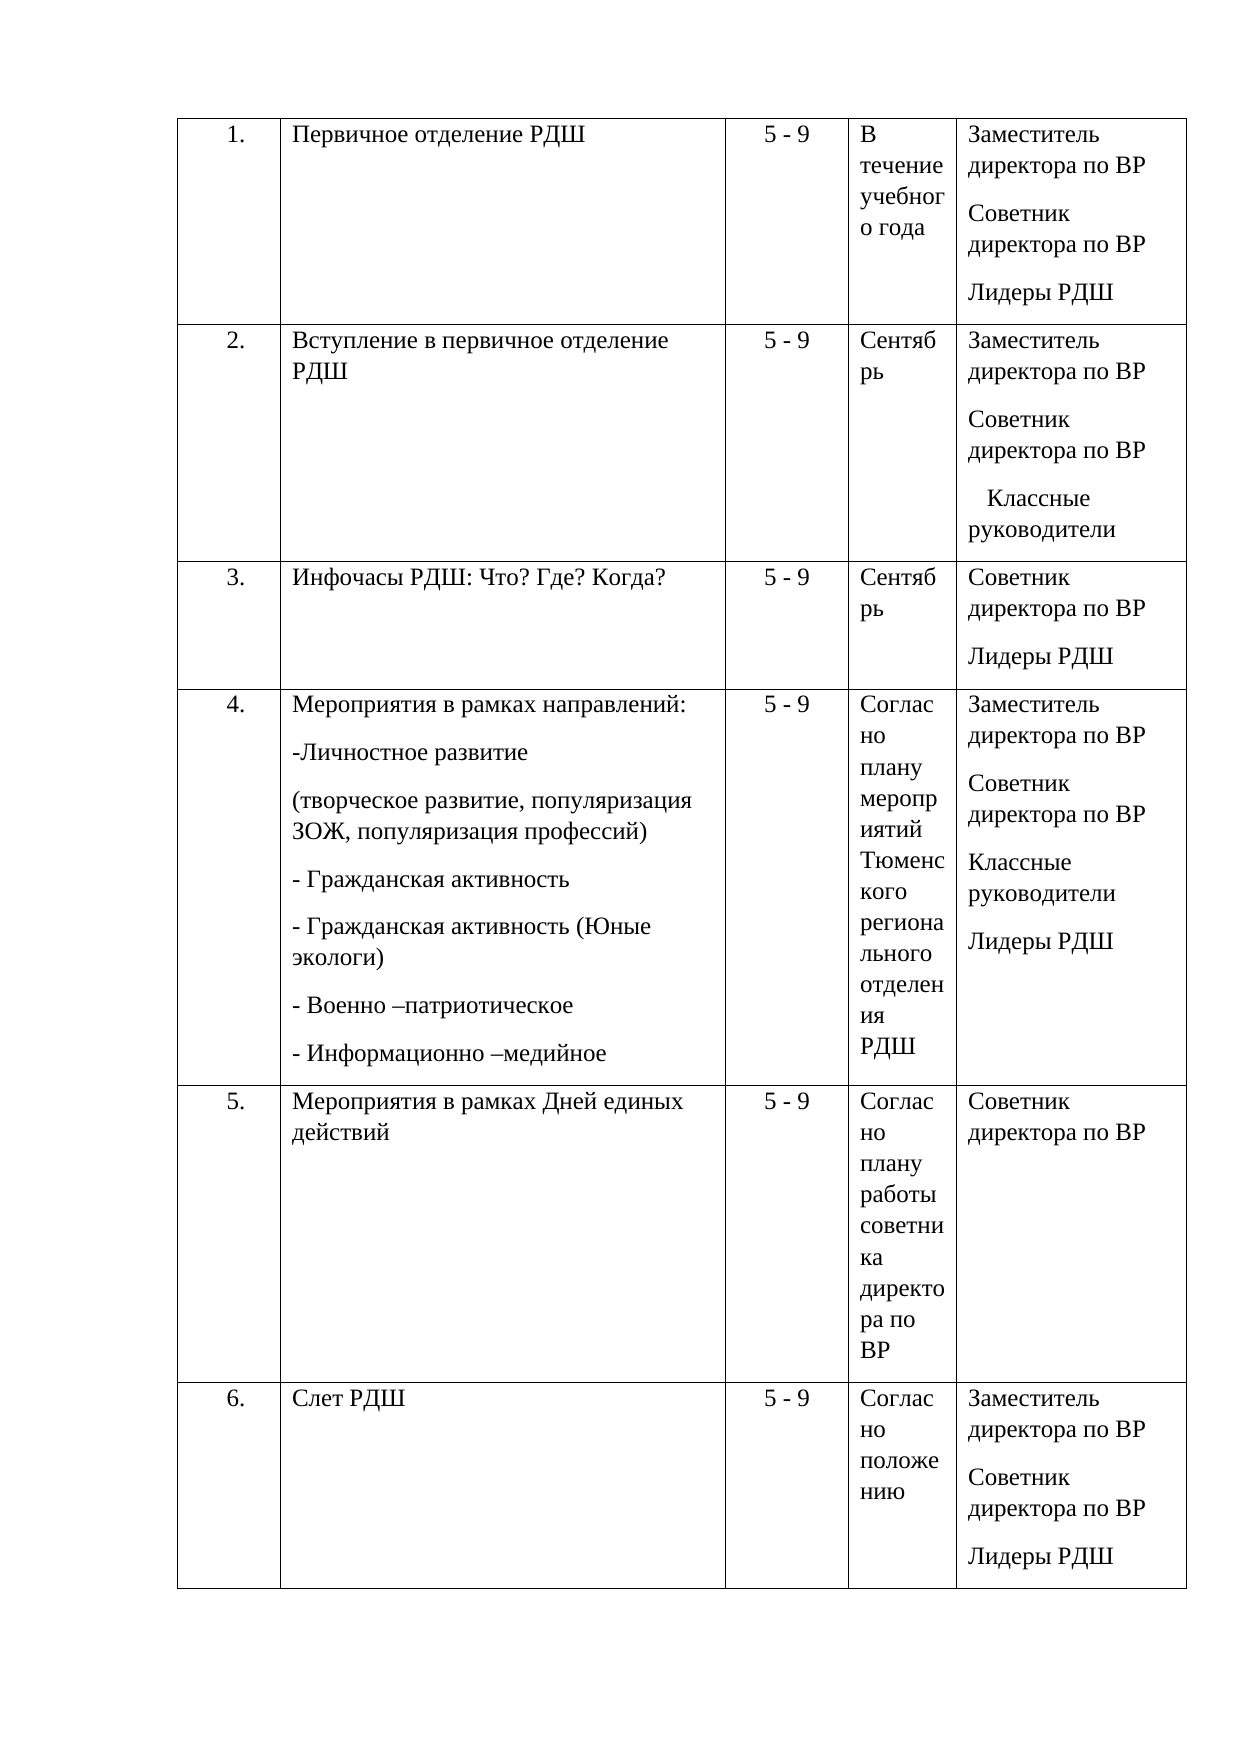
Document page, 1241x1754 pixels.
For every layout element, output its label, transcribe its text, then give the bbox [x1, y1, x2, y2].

table_cell Согласно плану мероприятий Тюменского регионального отделения РДШ [849, 690, 956, 1085]
table_cell [178, 1383, 280, 1588]
table_cell 5 - 9 [726, 690, 848, 1085]
table_cell [178, 325, 280, 561]
table_cell 5 - 9 [726, 562, 848, 688]
table_cell 5 - 9 [726, 1086, 848, 1382]
table_cell Вступление в первичное отделение РДШ [281, 325, 725, 561]
table_cell Согласно плану работы советника директора по ВР [849, 1086, 956, 1382]
table_cell Советник директора по ВР [957, 1086, 1186, 1382]
table_cell Мероприятия в рамках направлений: -Личностное развитие (творческое развитие, популяризация ЗОЖ, популяризация профессий) - Гражданская активность - Гражданская активность (Юные экологи) - Военно –патриотическое - Информационно –медийное [281, 690, 725, 1085]
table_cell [957, 1383, 1186, 1588]
table_cell Заместитель директора по ВР Советник директора по ВР Классные руководители [957, 325, 1186, 561]
table_cell Согласно положению [849, 1383, 956, 1588]
table_cell 5 - 9 [726, 325, 848, 561]
table_cell Заместитель директора по ВР Советник директора по ВР Классные руководители Лидеры РДШ [957, 690, 1186, 1085]
table_cell Первичное отделение РДШ [281, 119, 725, 324]
table_cell [178, 119, 280, 324]
table_cell Инфочасы РДШ: Что? Где? Когда? [281, 562, 725, 688]
table_cell Сентябрь [849, 562, 956, 688]
table_cell Мероприятия в рамках Дней единых действий [281, 1086, 725, 1382]
table_cell [178, 1086, 280, 1382]
table_cell [178, 562, 280, 688]
table_cell 5 - 9 [726, 119, 848, 324]
table_cell [178, 690, 280, 1085]
table_cell Слет РДШ [281, 1383, 725, 1588]
table_cell В течение учебного года [849, 119, 956, 324]
table_cell Сентябрь [849, 325, 956, 561]
table_cell 5 - 9 [726, 1383, 848, 1588]
table_cell Советник директора по ВР Лидеры РДШ [957, 562, 1186, 688]
table_cell Заместитель директора по ВР Советник директора по ВР Лидеры РДШ [957, 119, 1186, 324]
